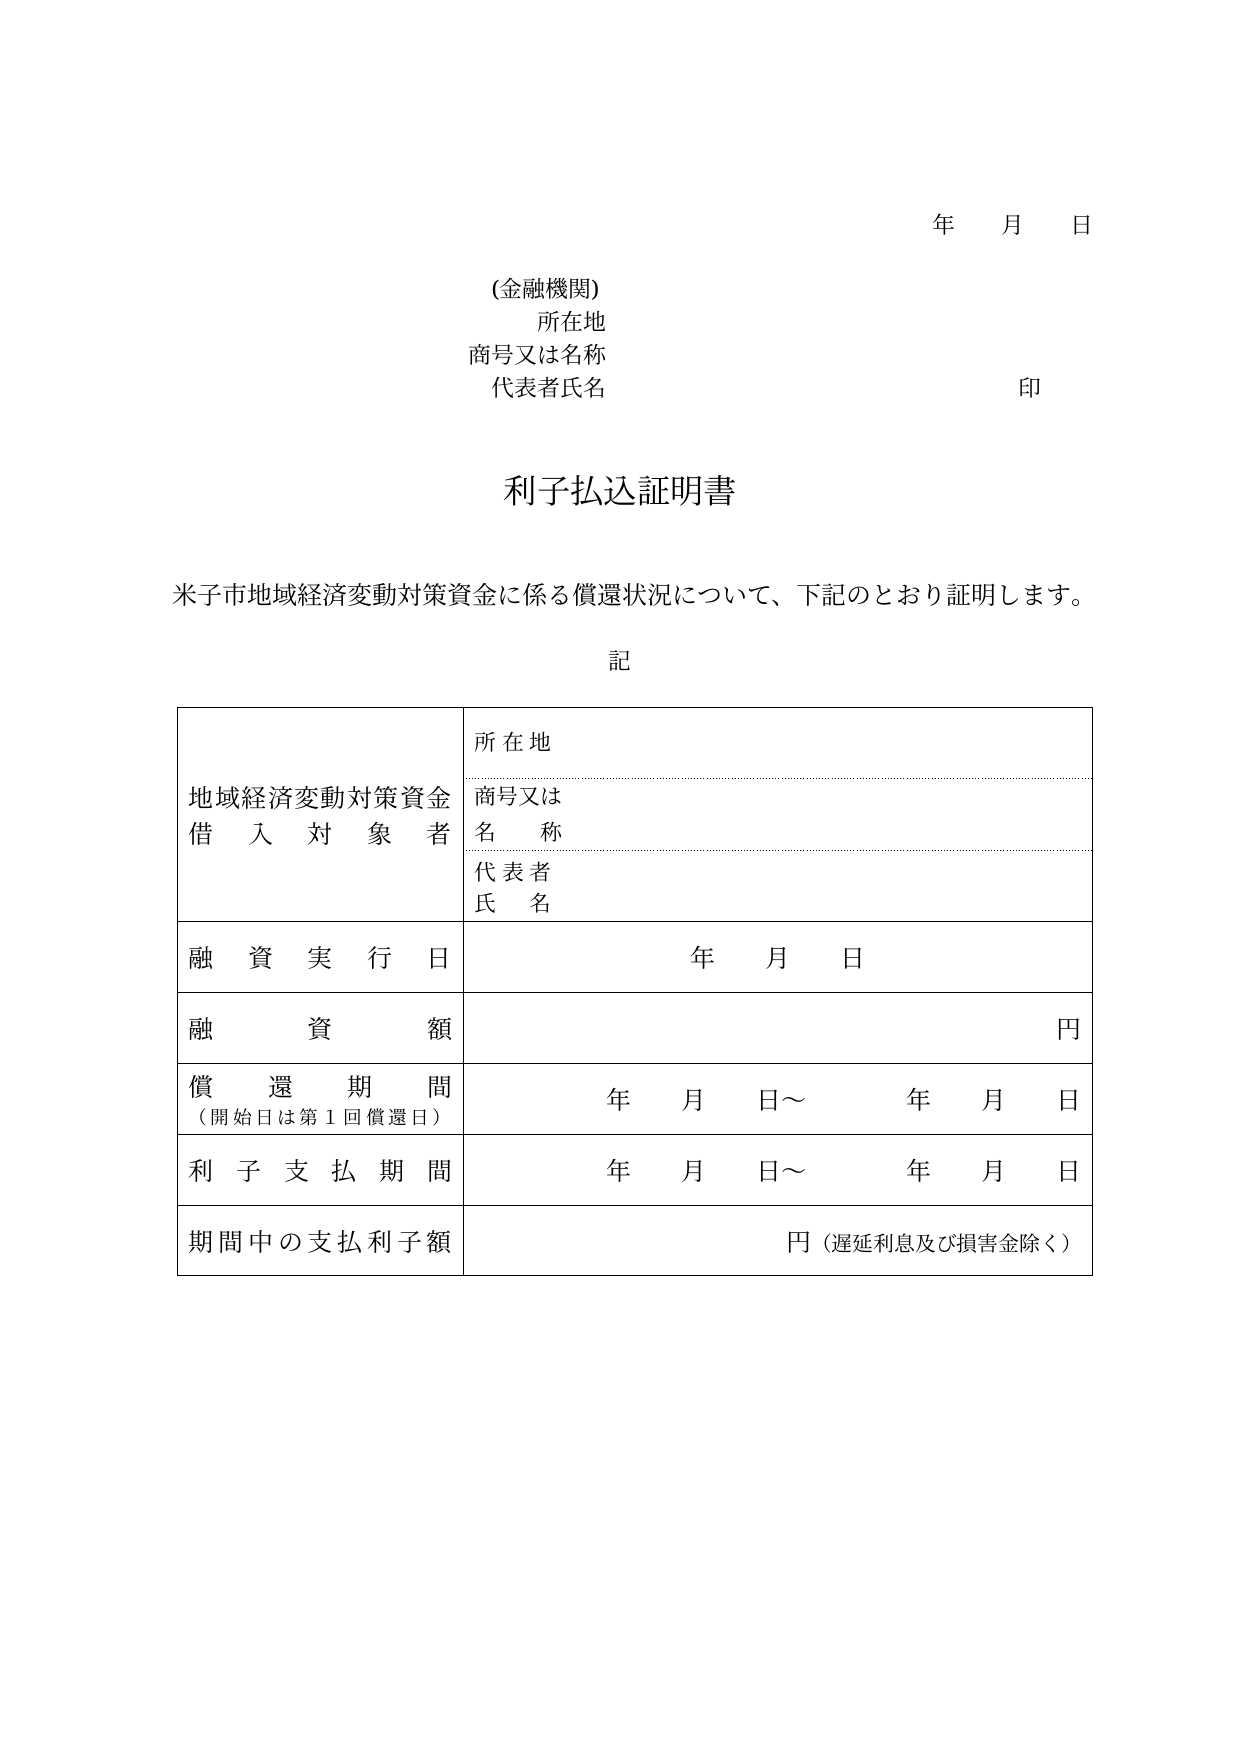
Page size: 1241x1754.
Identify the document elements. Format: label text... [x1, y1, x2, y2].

table_cell 融資額 [178, 993, 463, 1063]
subtitle 記 [148, 643, 1092, 676]
text (金融機関) [148, 271, 1092, 304]
table_header 所在地 [464, 708, 1092, 778]
table_cell 利子支払期間 [178, 1135, 463, 1204]
table_cell 期間中の支払利子額 [178, 1206, 463, 1275]
table_cell 円（遅延利息及び損害金除く） [464, 1206, 1092, 1275]
table_cell 代表者 氏 名 [464, 850, 1092, 921]
text 利子払込証明書 [148, 465, 1092, 513]
table_cell 償還期間 （開始日は第１回償還日） [178, 1064, 463, 1134]
text 商号又は名称 [148, 337, 1092, 370]
table_cell 年 月 日～ 年 月 日 [464, 1064, 1092, 1134]
text 代表者氏名 印 [148, 370, 1092, 403]
table_cell 融資実行日 [178, 922, 463, 992]
table_header 地域経済変動対策資金 借入対象者 [178, 708, 463, 921]
text 米子市地域経済変動対策資金に係る償還状況について、下記のとおり証明します。 [148, 576, 1092, 612]
text 所在地 [148, 304, 1092, 337]
table_cell 商号又は 名 称 [464, 778, 1092, 850]
table_cell 円 [464, 993, 1092, 1063]
table_cell 年 月 日～ 年 月 日 [464, 1135, 1092, 1204]
text 年 月 日 [148, 207, 1092, 240]
table_cell 年 月 日 [464, 922, 1092, 992]
